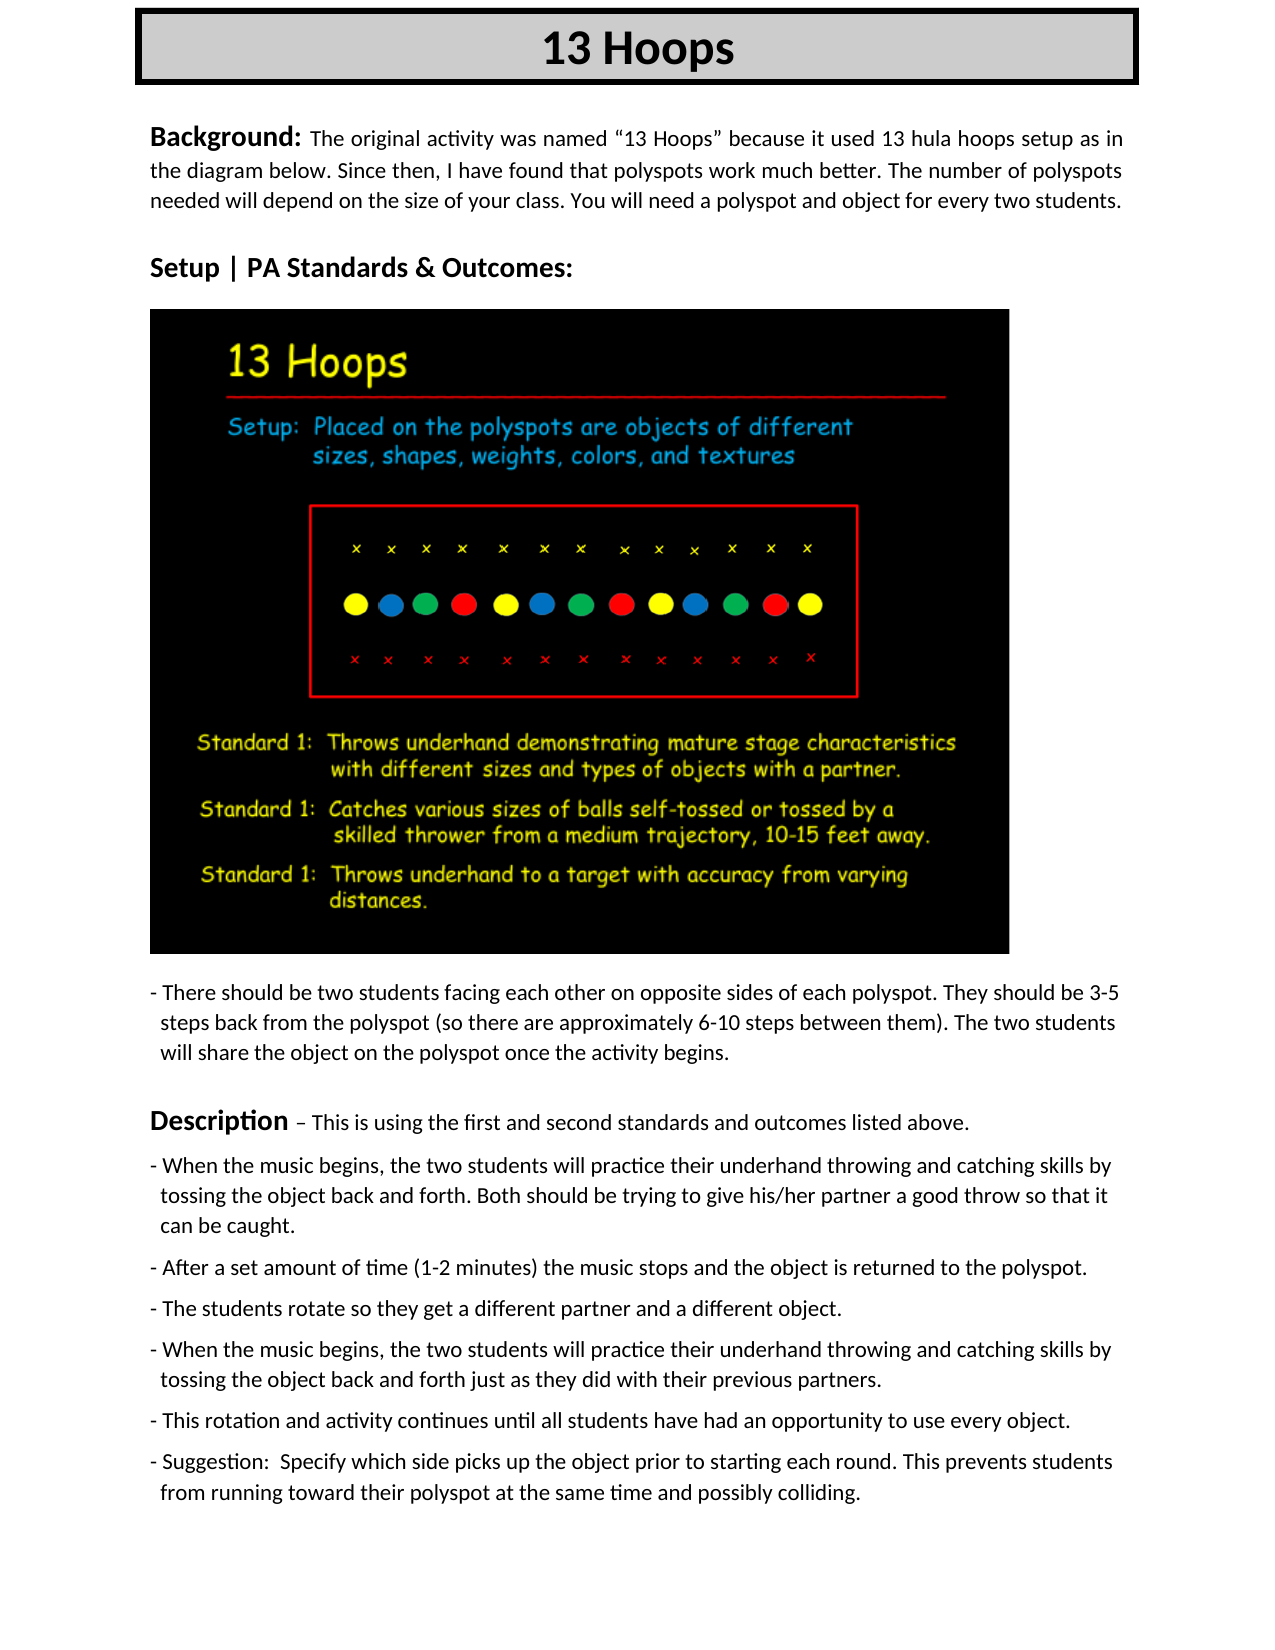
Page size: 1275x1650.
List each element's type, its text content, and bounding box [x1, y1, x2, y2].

text 13 Hoops [142, 14, 1133, 79]
text - After a set amount of time (1-2 minutes) the music stops and the object is returned to the polyspot. [150, 1253, 1125, 1281]
text - The students rotate so they get a different partner and a different object. [150, 1294, 1125, 1322]
text steps back from the polyspot (so there are approximately 6-10 steps between them). The two students [150, 1008, 1125, 1036]
text - When the music begins, the two students will practice their underhand throwing and catching skills by [150, 1151, 1125, 1179]
picture [150, 309, 1010, 954]
text - When the music begins, the two students will practice their underhand throwing and catching skills by [150, 1335, 1125, 1363]
text will share the object on the polyspot once the activity begins. [150, 1038, 1125, 1067]
text Description – This is using the first and second standards and outcomes listed above. [150, 1102, 1125, 1137]
text Background: The original activity was named “13 Hoops” because it used 13 hula hoops setup as in the diagram below. Since then, I have found that polyspots work much better. The number of polyspots needed will depend on the size of your class. You will need a polyspot and object for every two students. [150, 118, 1125, 214]
text tossing the object back and forth. Both should be trying to give his/her partner a good throw so that it [150, 1181, 1125, 1209]
text Setup | PA Standards & Outcomes: [150, 249, 1125, 285]
text from running toward their polyspot at the same time and possibly colliding. [150, 1478, 1125, 1506]
text - Suggestion: Specify which side picks up the object prior to starting each round. This prevents students [150, 1447, 1125, 1475]
text - This rotation and activity continues until all students have had an opportunity to use every object. [150, 1406, 1125, 1434]
text tossing the object back and forth just as they did with their previous partners. [150, 1365, 1125, 1393]
text - There should be two students facing each other on opposite sides of each polyspot. They should be 3-5 [150, 978, 1125, 1006]
text can be caught. [150, 1211, 1125, 1239]
